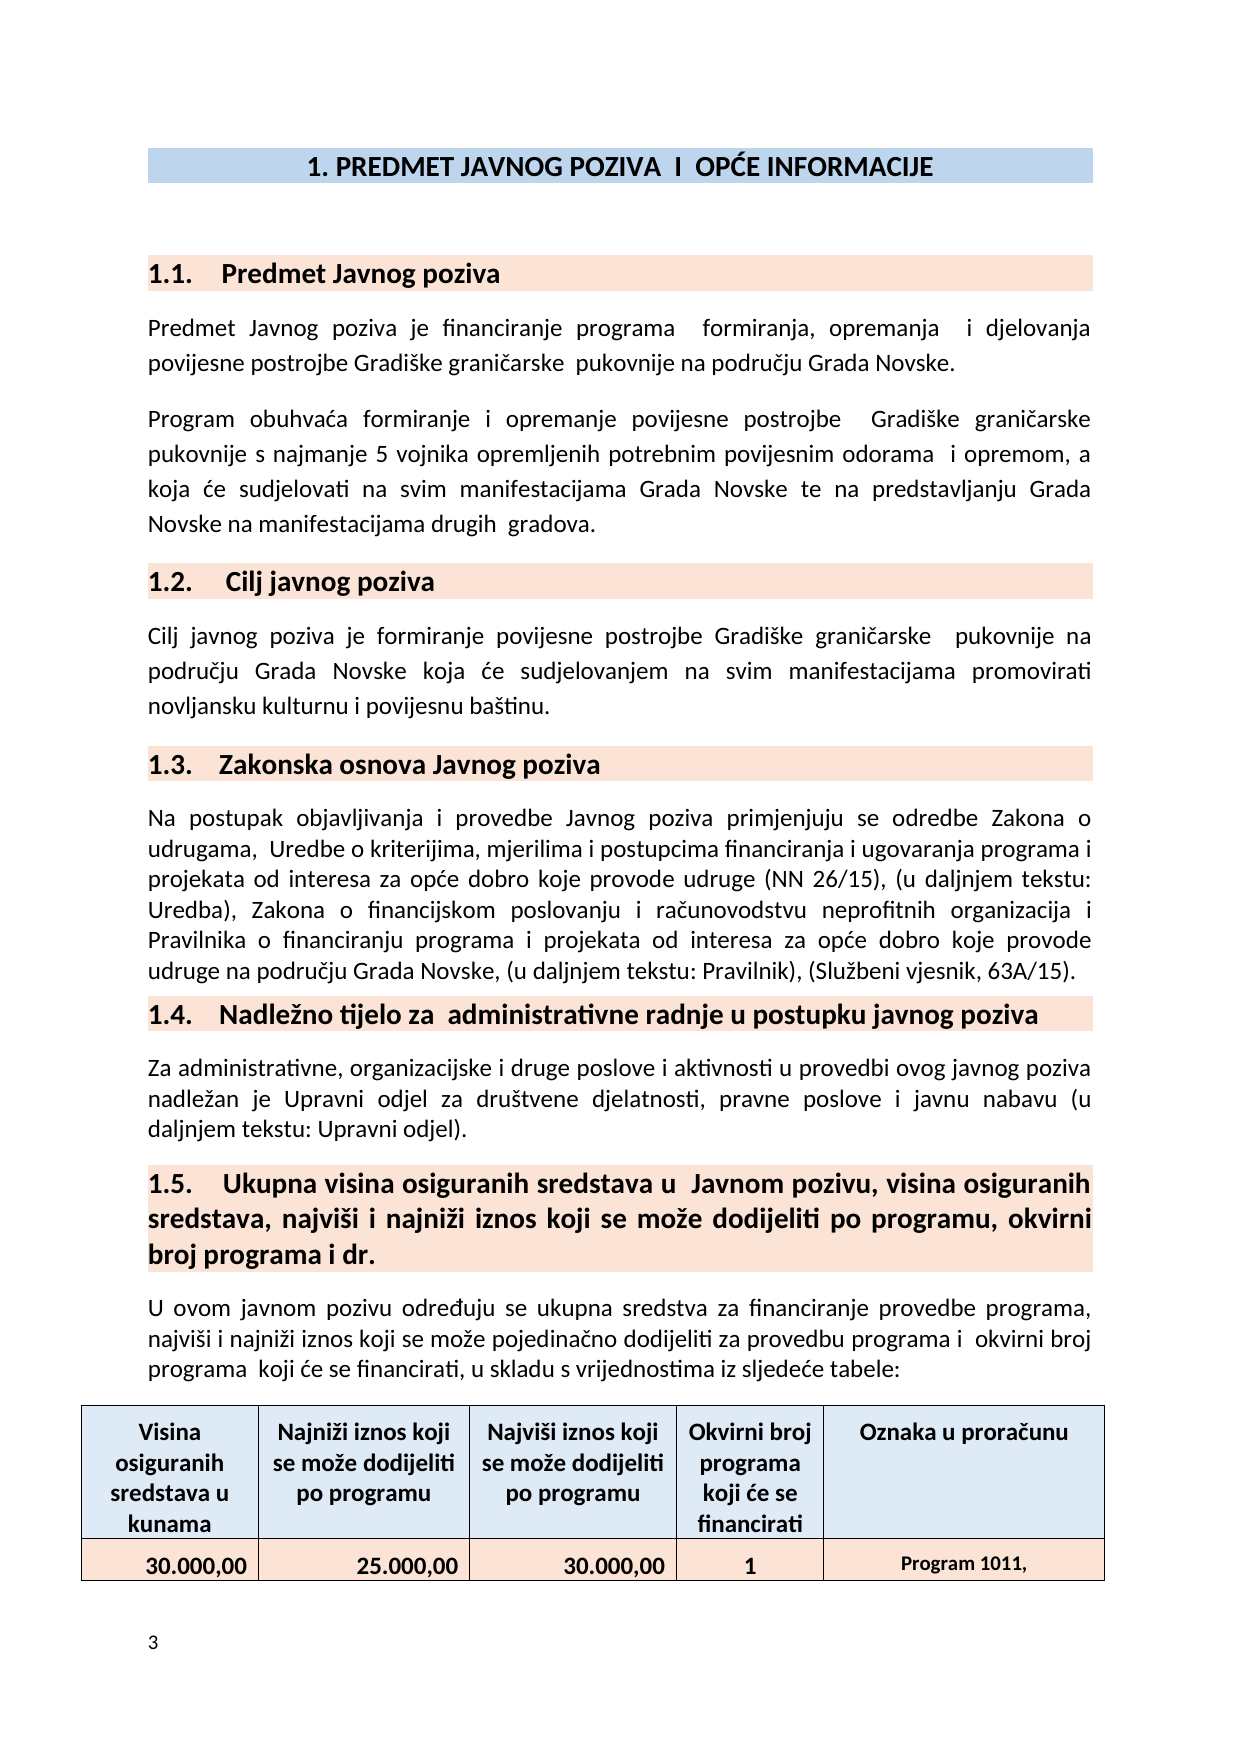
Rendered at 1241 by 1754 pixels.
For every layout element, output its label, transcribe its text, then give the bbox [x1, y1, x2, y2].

text Predmet Javnog poziva je financiranje programa formiranja, opremanja i djelovanja povijesne postrojbe Gradiške graničarske pukovnije na području Grada Novske. [148, 312, 1093, 377]
table_cell 25.000,00 [259, 1539, 469, 1580]
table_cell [824, 1539, 1104, 1580]
text 1. PREDMET JAVNOG POZIVA I OPĆE INFORMACIJE [148, 148, 1093, 183]
text 1.2. Cilj javnog poziva [148, 563, 1093, 599]
text 1.5. Ukupna visina osiguranih sredstava u Javnom pozivu, visina osiguranih sredstava, najviši i najniži iznos koji se može dodijeliti po programu, okvirni broj programa i dr. [148, 1165, 1093, 1272]
table_cell 1 [677, 1539, 823, 1580]
table_header Najniži iznos koji se može dodijeliti po programu [259, 1406, 469, 1538]
table_cell 30.000,00 [470, 1539, 676, 1580]
table_cell 30.000,00 [82, 1539, 258, 1580]
table_header Okvirni broj programa koji će se financirati [677, 1406, 823, 1538]
table_header Visina osiguranih sredstava u kunama [82, 1406, 258, 1538]
list Predmet Javnog poziva [148, 255, 1093, 291]
text Program obuhvaća formiranje i opremanje povijesne postrojbe Gradiške graničarske pukovnije s najmanje 5 vojnika opremljenih potrebnim povijesnim odorama i opremom, a koja će sudjelovati na svim manifestacijama Grada Novske te na predstavljanju Grada Novske na manifestacijama drugih gradova. [148, 403, 1093, 538]
text 1.4. Nadležno tijelo za administrativne radnje u postupku javnog poziva [148, 996, 1093, 1031]
text 1.3. Zakonska osnova Javnog poziva [148, 746, 1093, 781]
text Na postupak objavljivanja i provedbe Javnog poziva primjenjuju se odredbe Zakona o udrugama, Uredbe o kriterijima, mjerilima i postupcima financiranja i ugovaranja programa i projekata od interesa za opće dobro koje provode udruge (NN 26/15), (u daljnjem tekstu: Uredba), Zakona o financijskom poslovanju i računovodstvu neprofitnih organizacija i Pravilnika o financiranju programa i projekata od interesa za opće dobro koje provode udruge na području Grada Novske, (u daljnjem tekstu: Pravilnik), (Službeni vjesnik, 63A/15). [148, 802, 1093, 985]
text Za administrativne, organizacijske i druge poslove i aktivnosti u provedbi ovog javnog poziva nadležan je Upravni odjel za društvene djelatnosti, pravne poslove i javnu nabavu (u daljnjem tekstu: Upravni odjel). [148, 1052, 1093, 1144]
table_header Najviši iznos koji se može dodijeliti po programu [470, 1406, 676, 1538]
text Cilj javnog poziva je formiranje povijesne postrojbe Gradiške graničarske pukovnije na području Grada Novske koja će sudjelovanjem na svim manifestacijama promovirati novljansku kulturnu i povijesnu baštinu. [148, 620, 1093, 721]
text U ovom javnom pozivu određuju se ukupna sredstva za financiranje provedbe programa, najviši i najniži iznos koji se može pojedinačno dodijeliti za provedbu programa i okvirni broj programa koji će se financirati, u skladu s vrijednostima iz sljedeće tabele: [148, 1292, 1093, 1384]
table_header Oznaka u proračunu [824, 1406, 1104, 1538]
